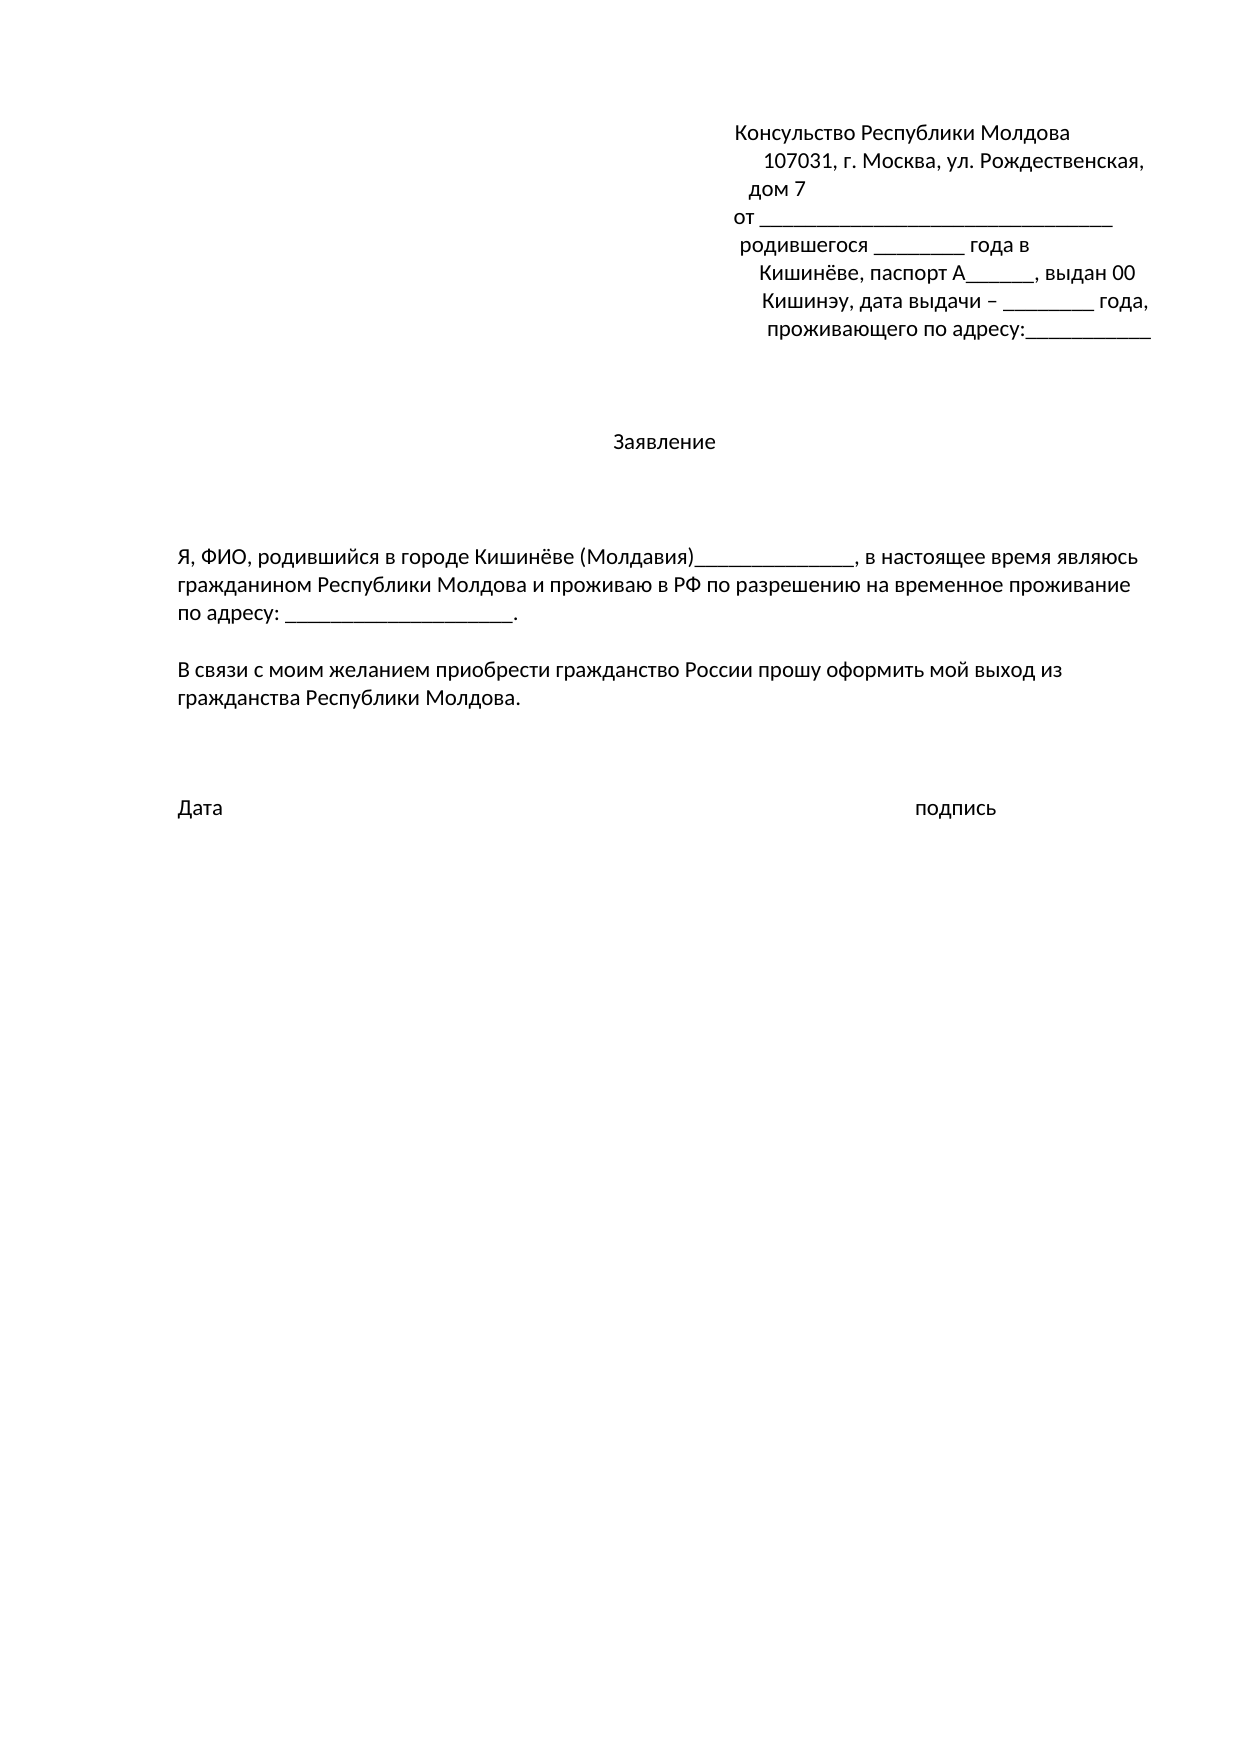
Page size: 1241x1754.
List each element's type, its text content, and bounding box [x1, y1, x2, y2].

text Кишинёве, паспорт А______, выдан 00 [177, 258, 1152, 286]
text дом 7 [177, 174, 1152, 202]
text Кишинэу, дата выдачи – ________ года, [177, 286, 1152, 314]
text Заявление [177, 427, 1152, 456]
text В связи с моим желанием приобрести гражданство России прошу оформить мой выход из гражданства Республики Молдова. [177, 655, 1152, 711]
text 107031, г. Москва, ул. Рождественская, [177, 146, 1152, 174]
text от _______________________________ [177, 202, 1152, 230]
text проживающего по адресу:___________ [177, 314, 1152, 342]
text родившегося ________ года в [177, 230, 1152, 258]
text Я, ФИО, родившийся в городе Кишинёве (Молдавия)______________, в настоящее время являюсь гражданином Республики Молдова и проживаю в РФ по разрешению на временное проживание по адресу: ____________________. [177, 542, 1152, 626]
text Дата подпись [177, 793, 1152, 821]
text Консульство Республики Молдова [177, 118, 1152, 146]
